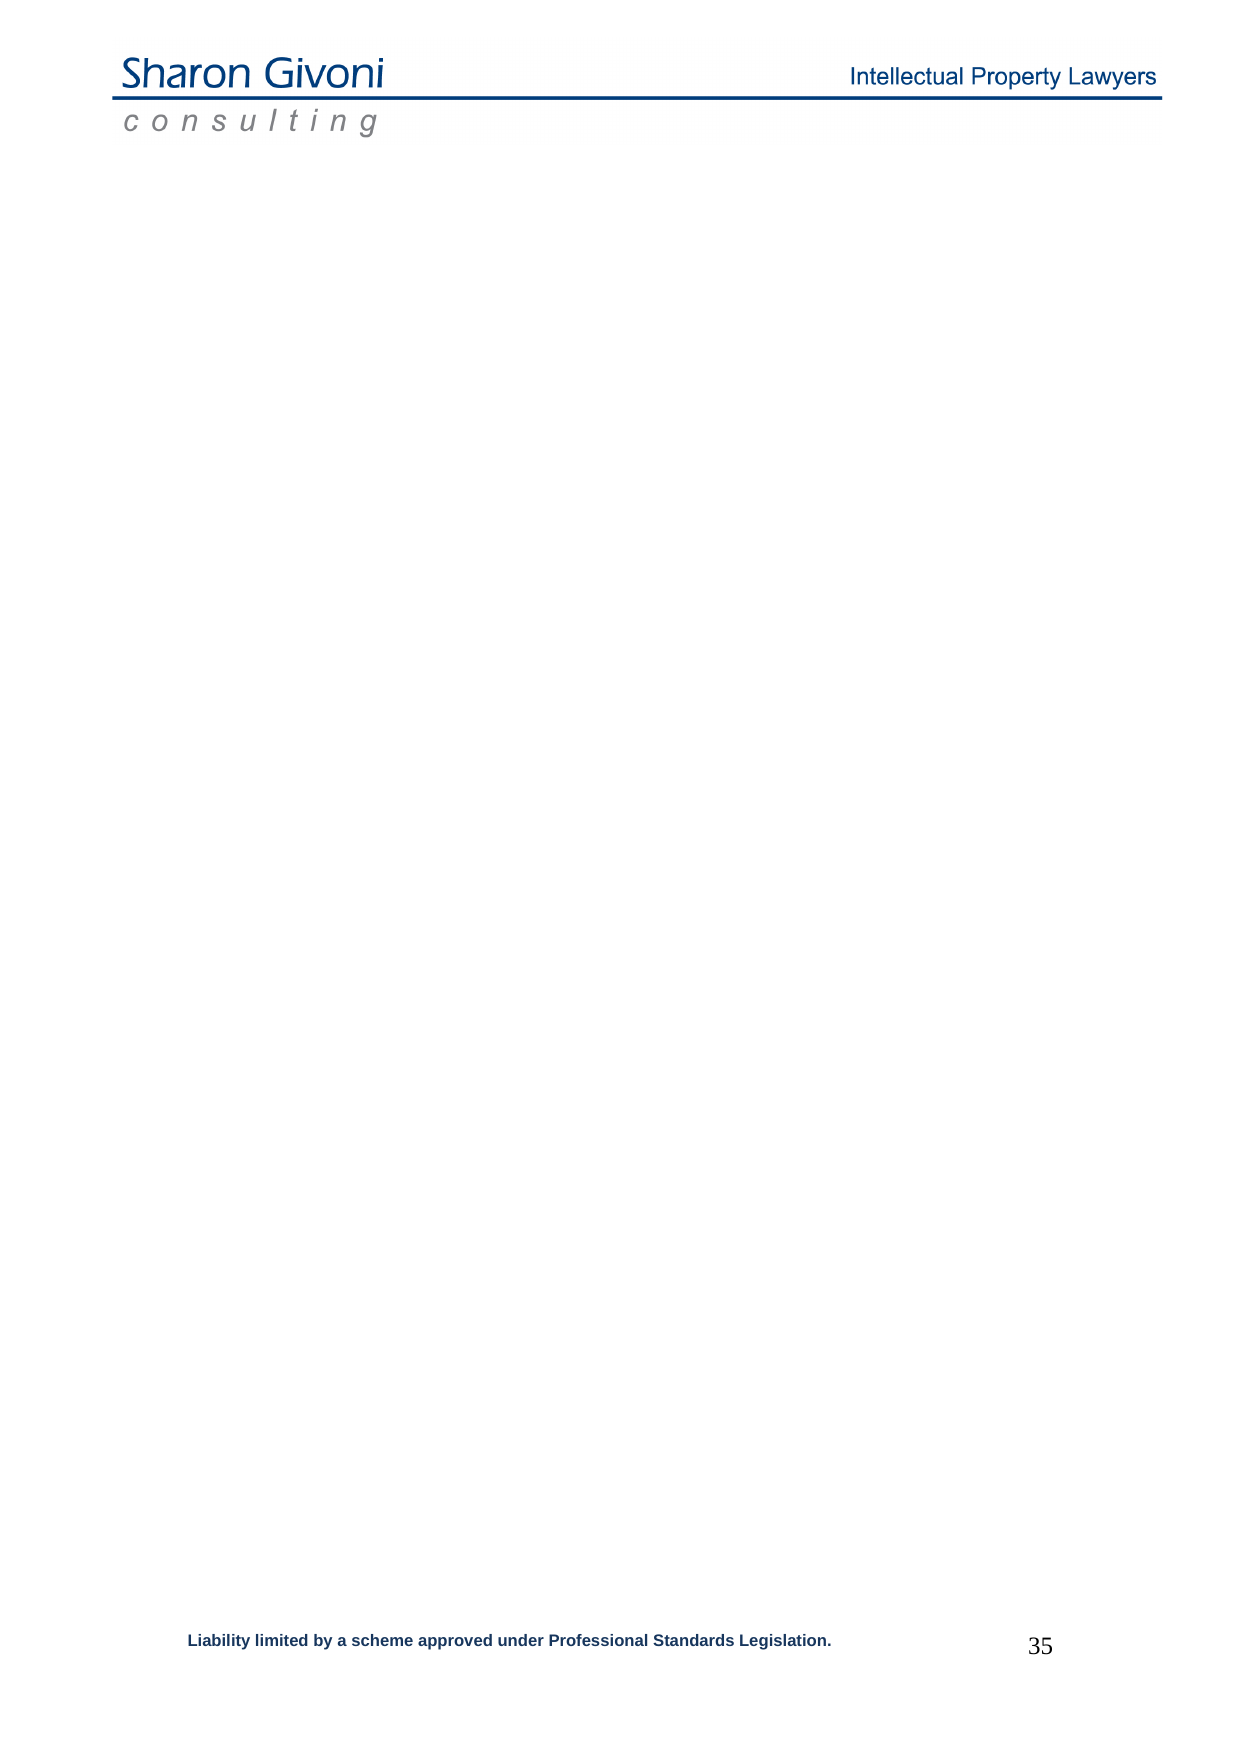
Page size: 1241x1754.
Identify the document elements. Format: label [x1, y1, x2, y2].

picture [112, 37, 1163, 145]
